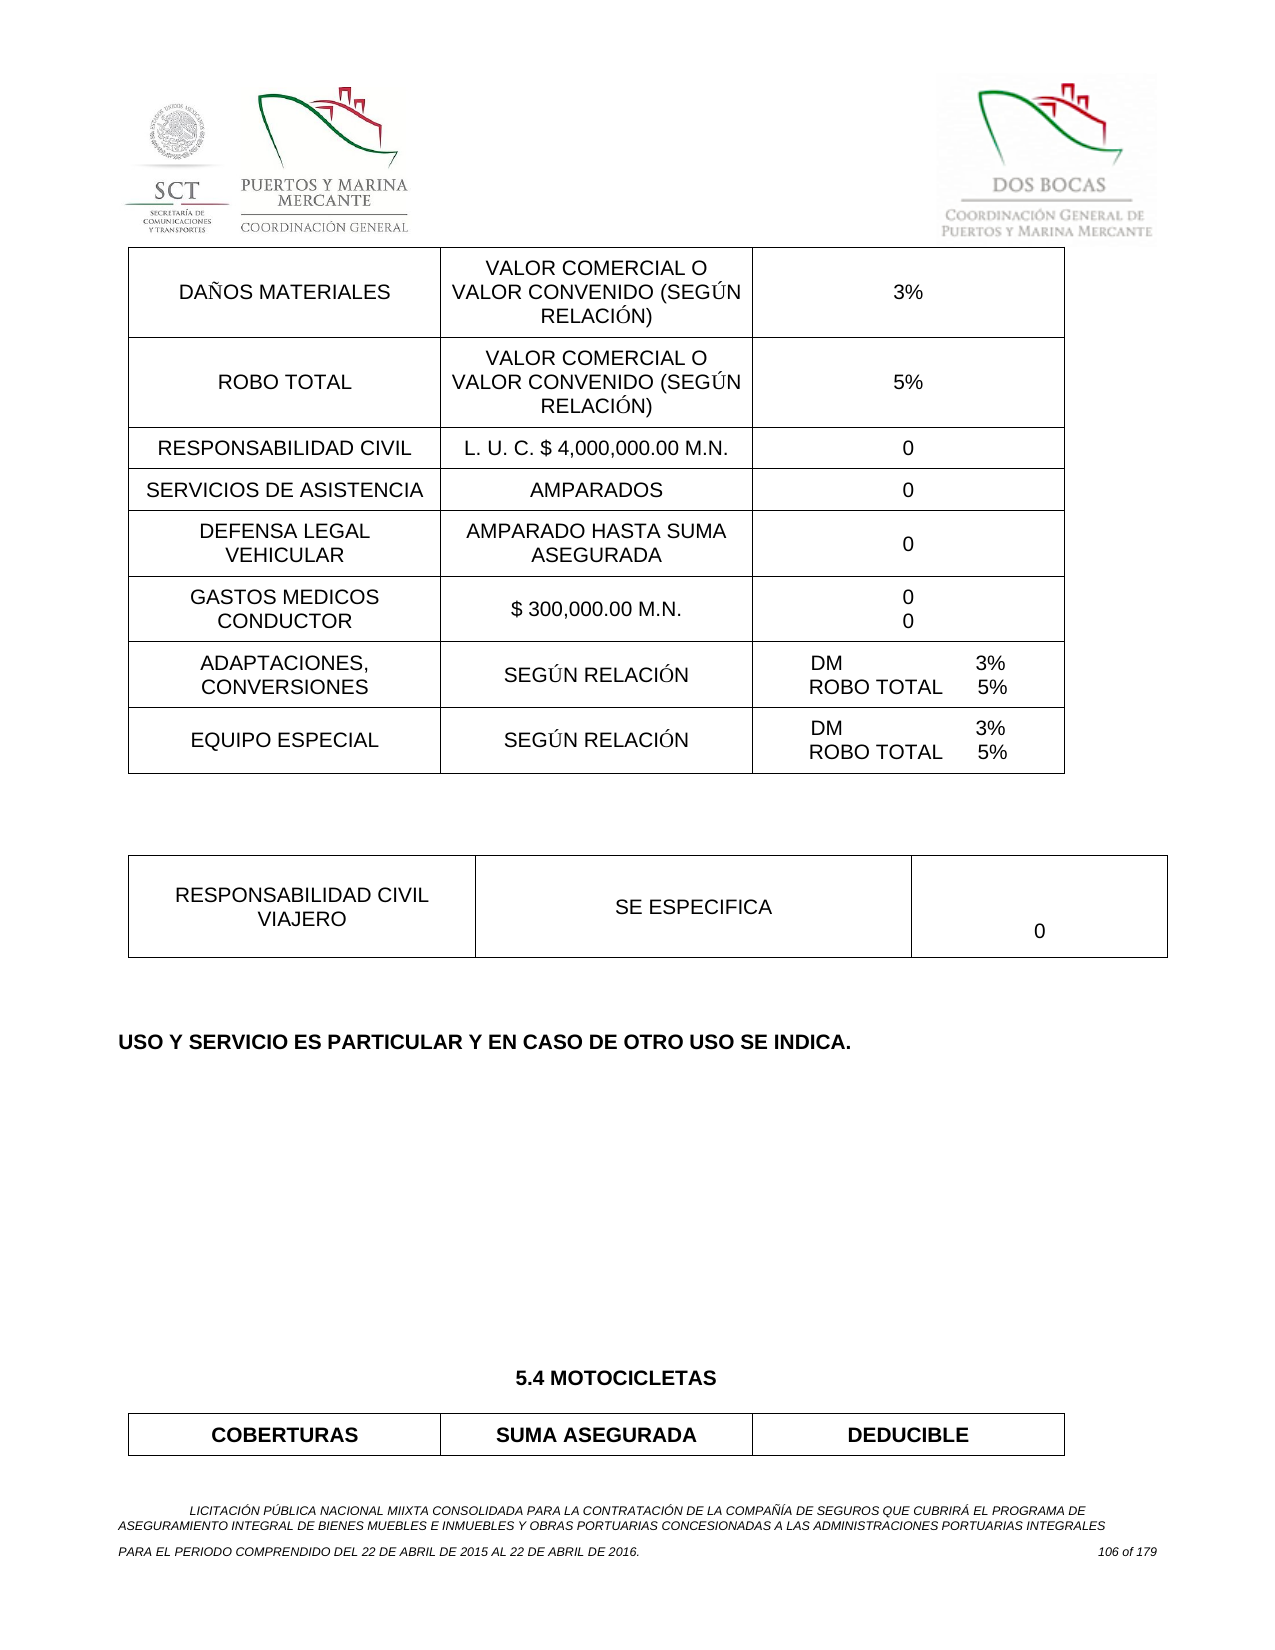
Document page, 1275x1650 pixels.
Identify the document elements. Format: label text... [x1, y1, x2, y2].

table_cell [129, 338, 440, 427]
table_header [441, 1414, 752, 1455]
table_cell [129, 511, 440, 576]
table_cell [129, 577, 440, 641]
picture [936, 73, 1157, 247]
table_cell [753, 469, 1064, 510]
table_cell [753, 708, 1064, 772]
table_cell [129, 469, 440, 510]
picture [118, 87, 414, 247]
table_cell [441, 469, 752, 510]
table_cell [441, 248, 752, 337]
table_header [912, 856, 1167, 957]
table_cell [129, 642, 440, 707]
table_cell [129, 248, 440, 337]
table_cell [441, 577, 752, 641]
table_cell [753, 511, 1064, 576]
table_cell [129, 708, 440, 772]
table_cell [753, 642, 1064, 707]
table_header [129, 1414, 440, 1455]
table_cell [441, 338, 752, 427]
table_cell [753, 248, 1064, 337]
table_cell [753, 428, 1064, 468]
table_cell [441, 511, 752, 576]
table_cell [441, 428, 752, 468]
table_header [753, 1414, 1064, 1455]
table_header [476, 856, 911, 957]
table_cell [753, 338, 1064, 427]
text 5.4 MOTOCICLETAS [118, 1365, 1114, 1389]
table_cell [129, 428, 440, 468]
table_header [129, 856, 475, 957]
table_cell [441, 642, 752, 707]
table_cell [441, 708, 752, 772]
text USO Y SERVICIO ES PARTICULAR Y EN CASO DE OTRO USO SE INDICA. [118, 1030, 1114, 1054]
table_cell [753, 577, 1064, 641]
